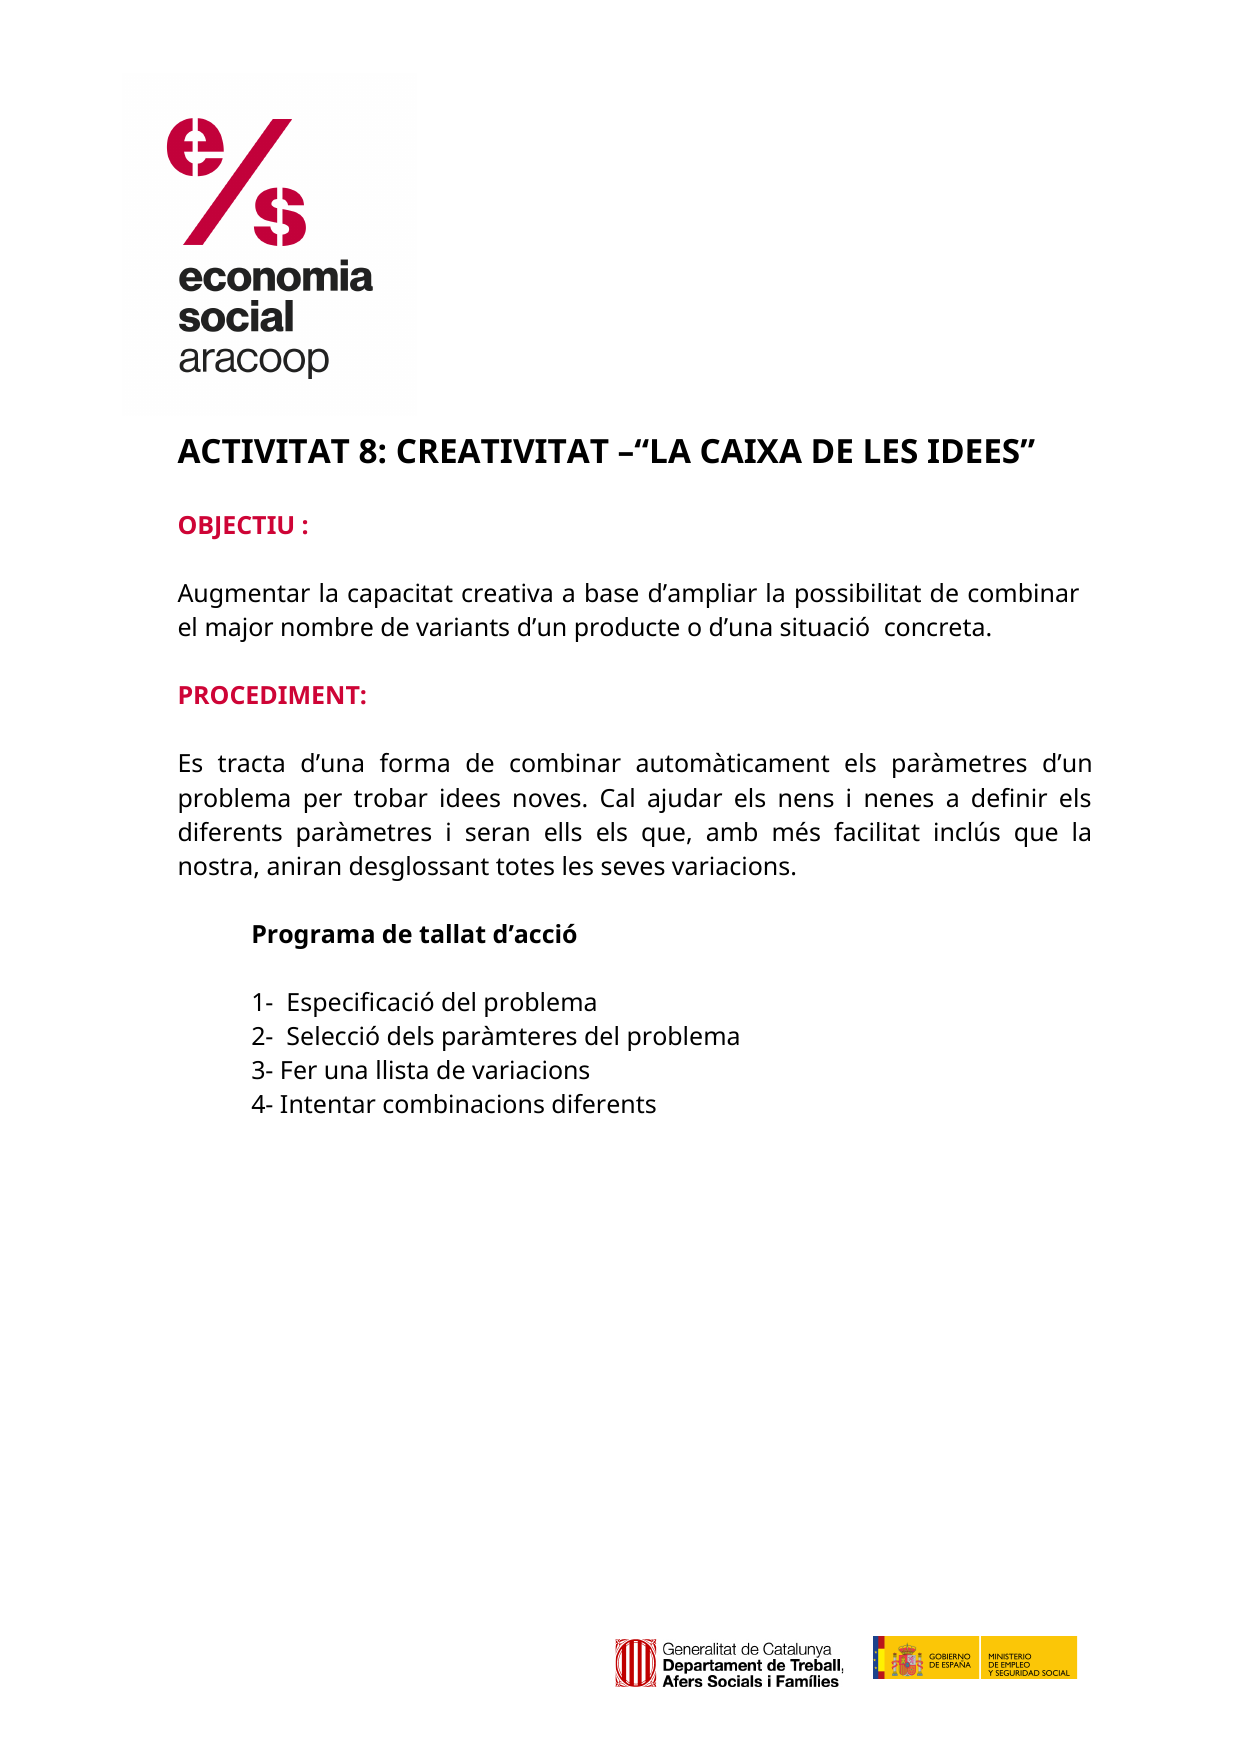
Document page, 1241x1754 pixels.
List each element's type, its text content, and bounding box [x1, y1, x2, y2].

picture [122, 73, 418, 416]
text OBJECTIU : [177, 508, 1093, 542]
text PROCEDIMENT: [177, 678, 1093, 712]
text Augmentar la capacitat creativa a base d’ampliar la possibilitat de combinar el major nombre de variants d’un producte o d’una situació concreta. [177, 576, 1093, 644]
text 3- Fer una llista de variacions [251, 1053, 1093, 1087]
text 2- Selecció dels paràmteres del problema [251, 1019, 1093, 1053]
text 1- Especificació del problema [251, 984, 1093, 1019]
text Programa de tallat d’acció [251, 916, 1093, 951]
text Es tracta d’una forma de combinar automàticament els paràmetres d’un problema per trobar idees noves. Cal ajudar els nens i nenes a definir els diferents paràmetres i seran ells els que, amb més facilitat inclús que la nostra, aniran desglossant totes les seves variacions. [177, 746, 1093, 882]
picture [615, 1639, 844, 1687]
text ACTIVITAT 8: CREATIVITAT –“LA CAIXA DE LES IDEES” [177, 428, 1093, 474]
text 4- Intentar combinacions diferents [251, 1087, 1093, 1121]
picture [872, 1636, 1078, 1679]
